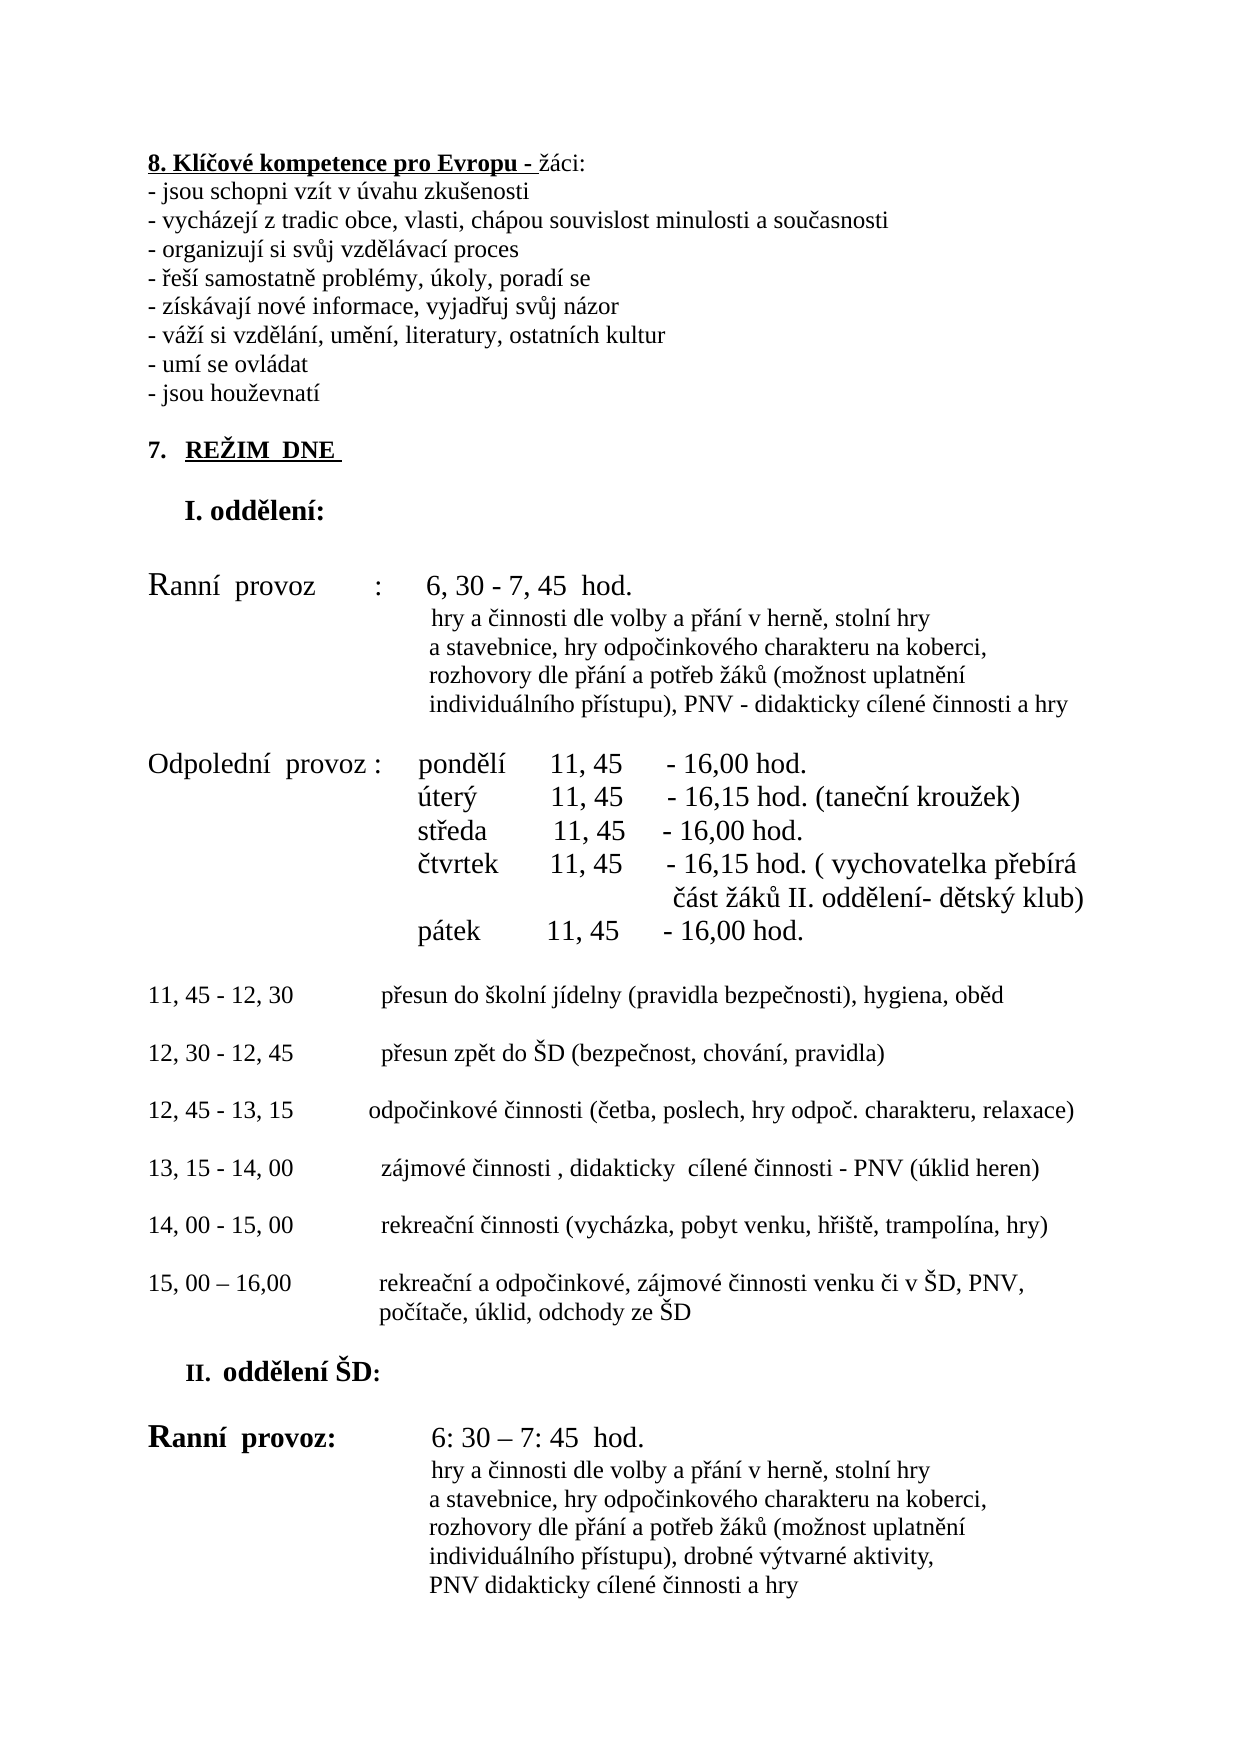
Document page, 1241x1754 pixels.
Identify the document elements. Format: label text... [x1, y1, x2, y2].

text individuálního přístupu), PNV - didakticky cílené činnosti a hry [148, 689, 1093, 718]
text 12, 45 - 13, 15 odpočinkové činnosti (četba, poslech, hry odpoč. charakteru, relaxace) [148, 1096, 1093, 1124]
text a stavebnice, hry odpočinkového charakteru na koberci, [148, 632, 1093, 660]
text - jsou houževnatí [148, 378, 1093, 406]
text středa 11, 45 - 16,00 hod. [148, 813, 1093, 846]
text 7. REŽIM DNE [148, 435, 1093, 464]
text Ranní provoz : 6, 30 - 7, 45 hod. [148, 564, 1093, 603]
text úterý 11, 45 - 16,15 hod. (taneční kroužek) [148, 779, 1093, 813]
text a stavebnice, hry odpočinkového charakteru na koberci, [148, 1484, 1093, 1512]
text 14, 00 - 15, 00 rekreační činnosti (vycházka, pobyt venku, hřiště, trampolína, hry) [148, 1211, 1093, 1239]
text - umí se ovládat [148, 349, 1093, 378]
text Ranní provoz: 6: 30 – 7: 45 hod. [148, 1417, 1093, 1455]
text Odpolední provoz : pondělí 11, 45 - 16,00 hod. [148, 746, 1093, 779]
list oddělení ŠD: [185, 1354, 1093, 1388]
text - organizují si svůj vzdělávací proces [148, 234, 1093, 263]
text - vycházejí z tradic obce, vlasti, chápou souvislost minulosti a současnosti [148, 205, 1093, 234]
text - váží si vzdělání, umění, literatury, ostatních kultur [148, 320, 1093, 349]
text část žáků II. oddělení- dětský klub) [148, 880, 1093, 913]
text hry a činnosti dle volby a přání v herně, stolní hry [148, 603, 1093, 632]
text - řeší samostatně problémy, úkoly, poradí se [148, 263, 1093, 291]
text 11, 45 - 12, 30 přesun do školní jídelny (pravidla bezpečnosti), hygiena, oběd [148, 981, 1093, 1009]
text - jsou schopni vzít v úvahu zkušenosti [148, 176, 1093, 205]
text 12, 30 - 12, 45 přesun zpět do ŠD (bezpečnost, chování, pravidla) [148, 1038, 1093, 1067]
text hry a činnosti dle volby a přání v herně, stolní hry [148, 1455, 1093, 1484]
text 8. Klíčové kompetence pro Evropu - žáci: [148, 148, 1093, 176]
text PNV didakticky cílené činnosti a hry [148, 1570, 1093, 1599]
text 15, 00 – 16,00 rekreační a odpočinkové, zájmové činnosti venku či v ŠD, PNV, [148, 1268, 1152, 1297]
text počítače, úklid, odchody ze ŠD [148, 1297, 1152, 1326]
text čtvrtek 11, 45 - 16,15 hod. ( vychovatelka přebírá [148, 846, 1093, 880]
text rozhovory dle přání a potřeb žáků (možnost uplatnění [148, 660, 1093, 689]
text pátek 11, 45 - 16,00 hod. [148, 913, 1093, 947]
text rozhovory dle přání a potřeb žáků (možnost uplatnění [148, 1512, 1093, 1541]
text 13, 15 - 14, 00 zájmové činnosti , didakticky cílené činnosti - PNV (úklid heren) [148, 1153, 1093, 1182]
text - získávají nové informace, vyjadřuj svůj názor [148, 291, 1093, 320]
text individuálního přístupu), drobné výtvarné aktivity, [148, 1541, 1093, 1570]
text I. oddělení: [148, 493, 1093, 526]
